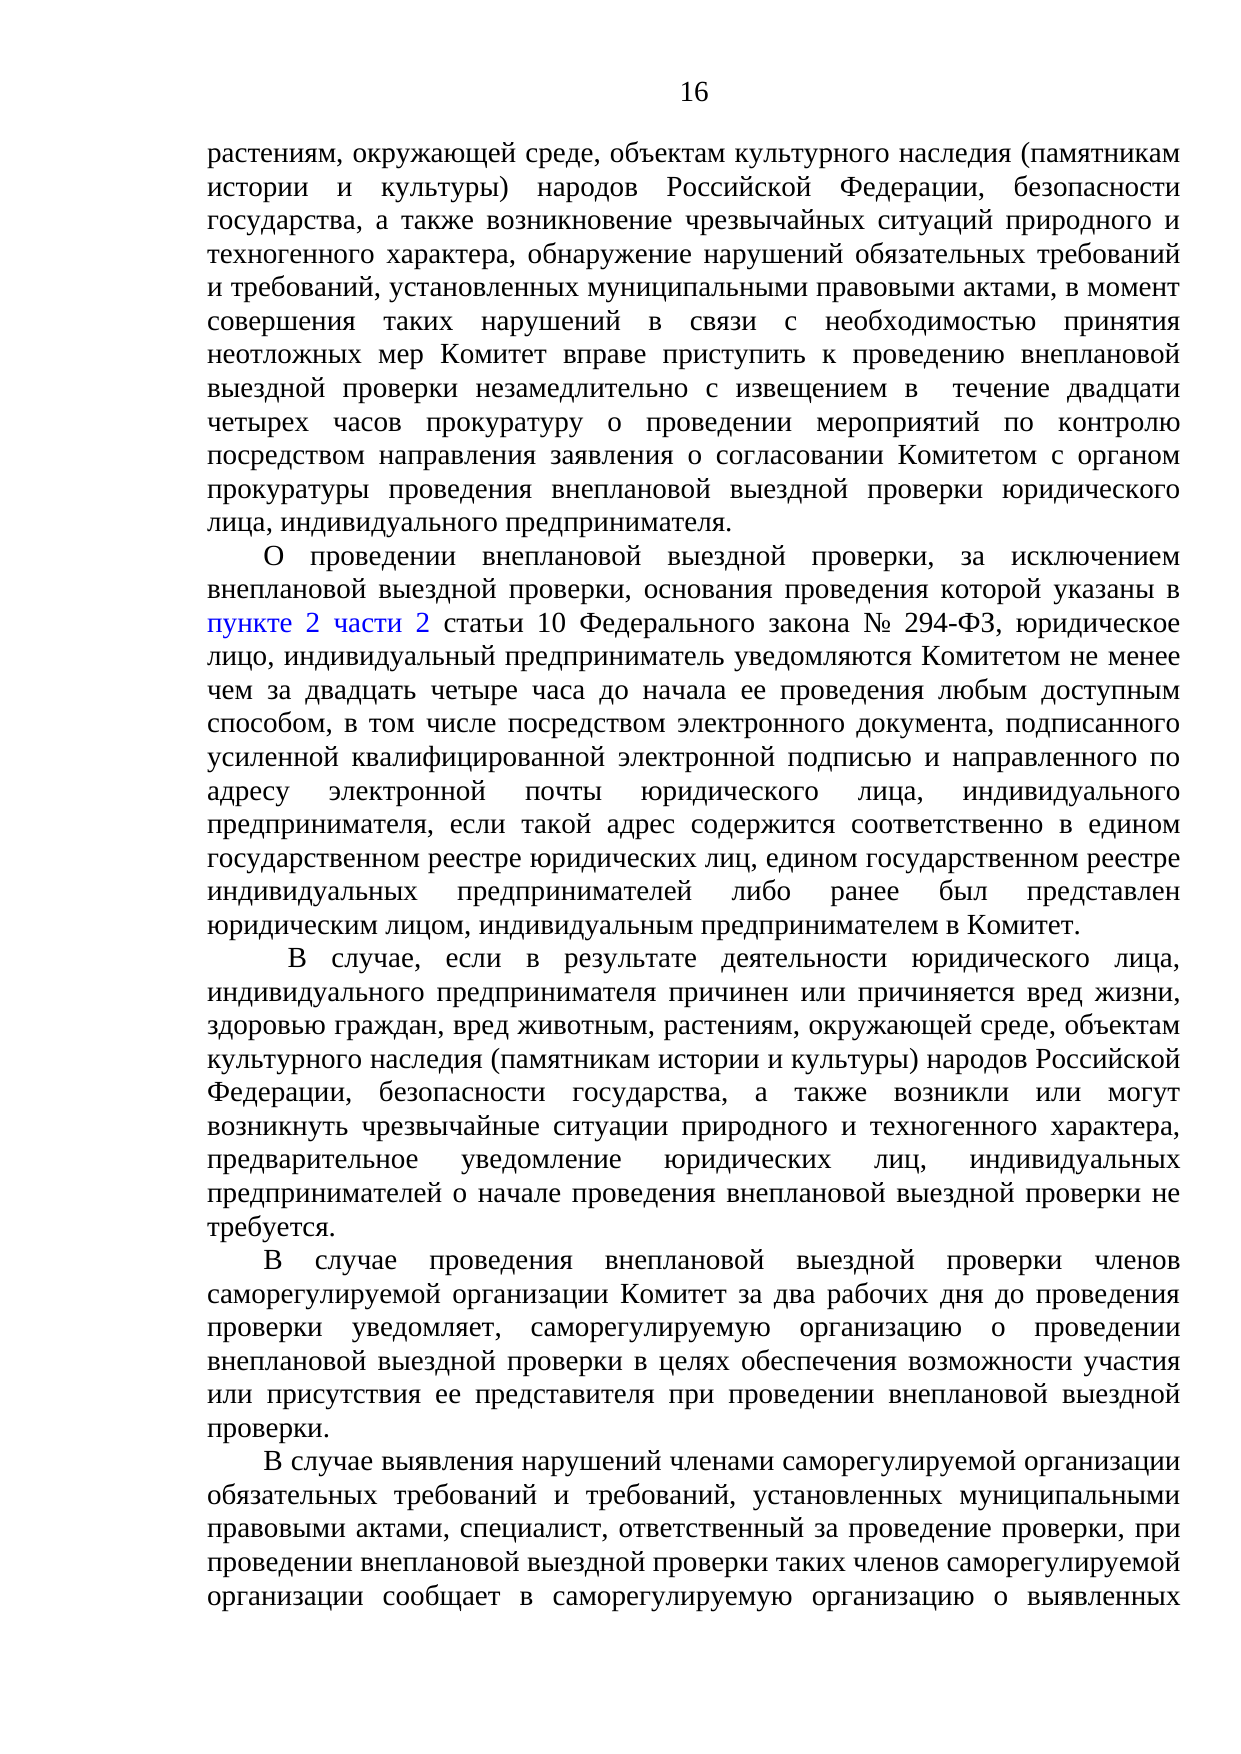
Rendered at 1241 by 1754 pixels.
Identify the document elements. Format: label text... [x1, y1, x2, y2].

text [207, 135, 1181, 538]
text В случае проведения внеплановой выездной проверки членов саморегулируемой организации Комитет за два рабочих дня до проведения проверки уведомляет, саморегулируемую организацию о проведении внеплановой выездной проверки в целях обеспечения возможности участия или присутствия ее представителя при проведении внеплановой выездной проверки. [207, 1242, 1181, 1443]
text В случае, если в результате деятельности юридического лица, индивидуального предпринимателя причинен или причиняется вред жизни, здоровью граждан, вред животным, растениям, окружающей среде, объектам культурного наследия (памятникам истории и культуры) народов Российской Федерации, безопасности государства, а также возникли или могут возникнуть чрезвычайные ситуации природного и техногенного характера, предварительное уведомление юридических лиц, индивидуальных предпринимателей о начале проведения внеплановой выездной проверки не требуется. [207, 940, 1181, 1242]
text О проведении внеплановой выездной проверки, за исключением внеплановой выездной проверки, основания проведения которой указаны в пункте 2 части 2 статьи 10 Федерального закона № 294-ФЗ, юридическое лицо, индивидуальный предприниматель уведомляются Комитетом не менее чем за двадцать четыре часа до начала ее проведения любым доступным способом, в том числе посредством электронного документа, подписанного усиленной квалифицированной электронной подписью и направленного по адресу электронной почты юридического лица, индивидуального предпринимателя, если такой адрес содержится соответственно в едином государственном реестре юридических лиц, едином государственном реестре индивидуальных предпринимателей либо ранее был представлен юридическим лицом, индивидуальным предпринимателем в Комитет. [207, 538, 1181, 940]
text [207, 1443, 1181, 1611]
